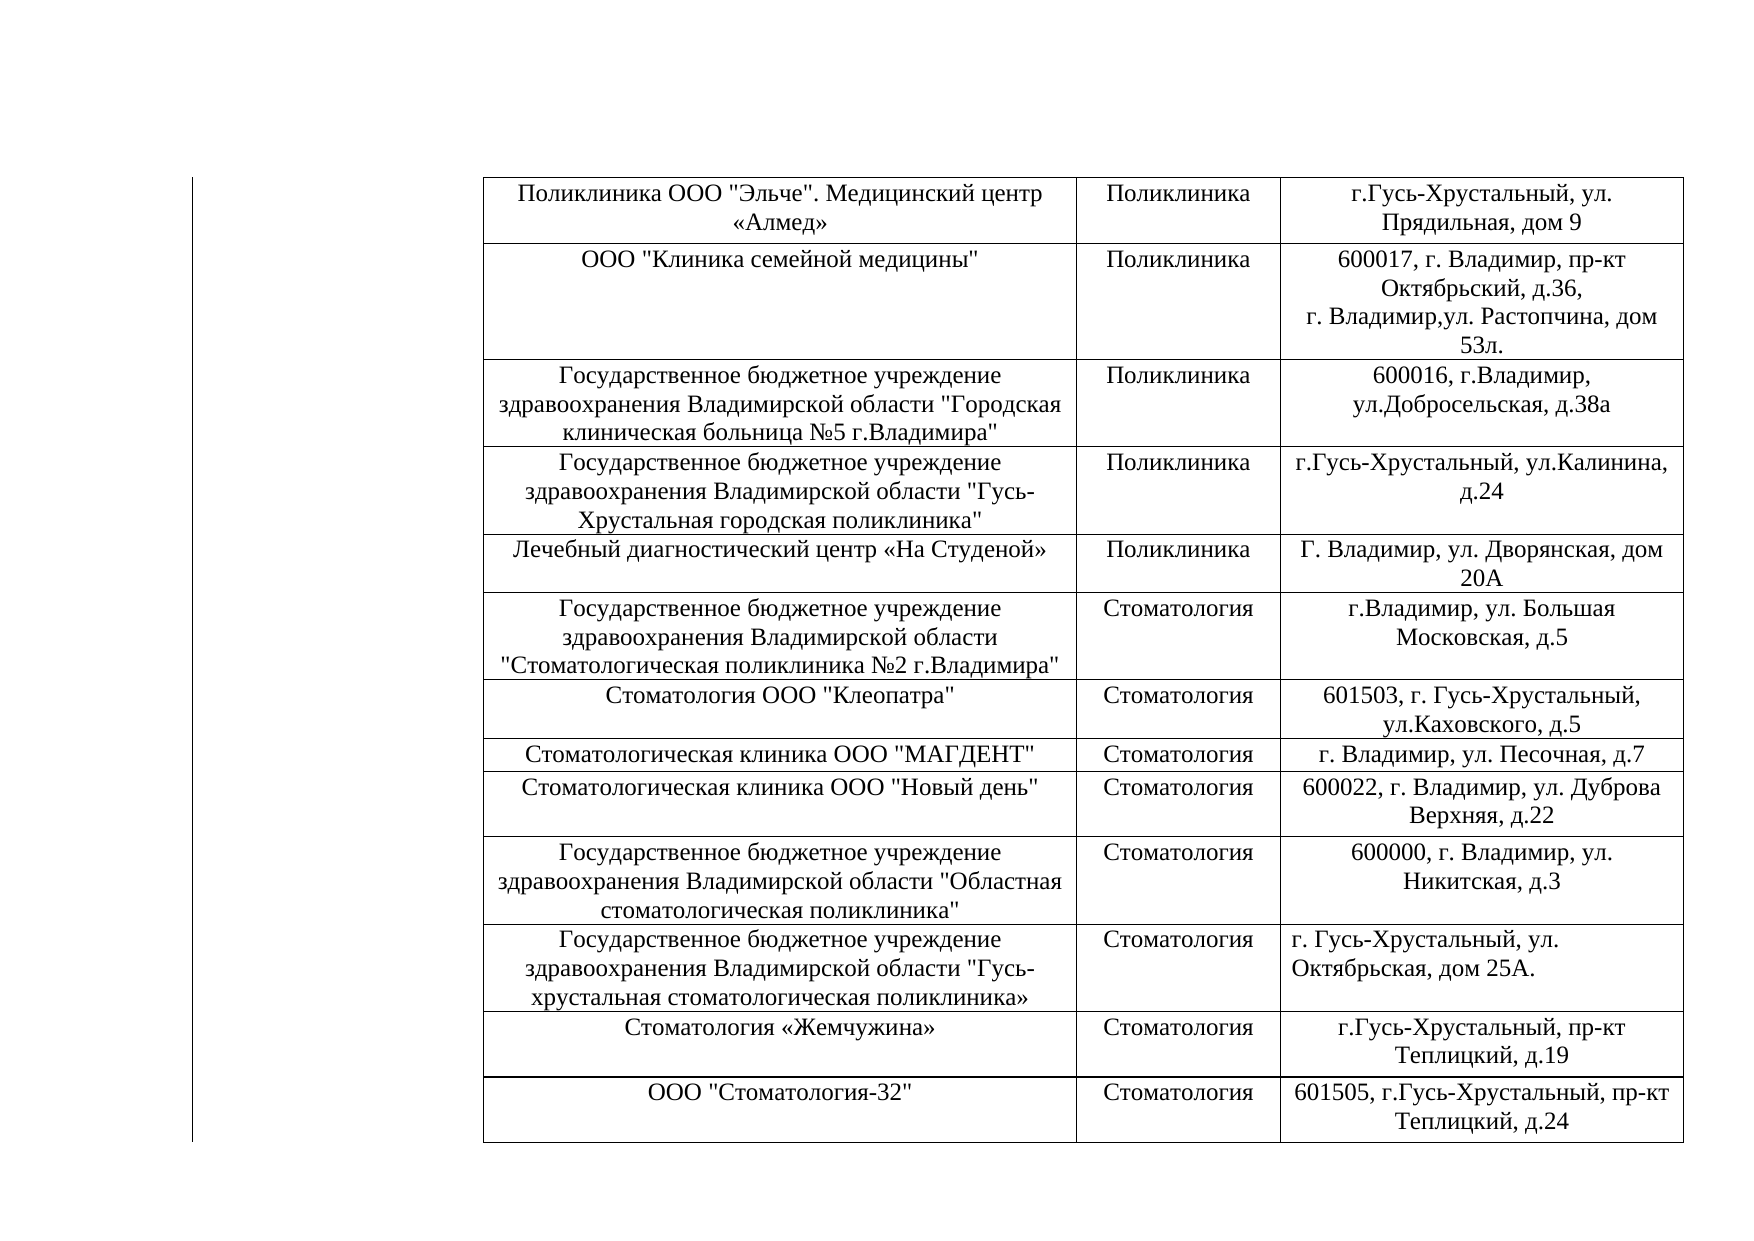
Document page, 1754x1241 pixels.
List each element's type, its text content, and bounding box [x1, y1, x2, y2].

table_cell Стоматологическая клиника ООО "МАГДЕНТ" [484, 739, 1076, 771]
table_cell г.Гусь-Хрустальный, ул. Прядильная, дом 9 [1281, 178, 1683, 243]
table_cell 600016, г.Владимир, ул.Добросельская, д.38а [1281, 360, 1683, 446]
table_cell 601503, г. Гусь-Хрустальный, ул.Каховского, д.5 [1281, 680, 1683, 738]
table_cell Поликлиника [1077, 178, 1280, 243]
table_cell Лечебный диагностический центр «На Студеной» [484, 535, 1076, 592]
table_cell 600017, г. Владимир, пр-кт Октябрьский, д.36, г. Владимир,ул. Растопчина, дом 53л. [1281, 244, 1683, 359]
table_cell г.Гусь-Хрустальный, ул.Калинина, д.24 [1281, 447, 1683, 533]
table_cell Государственное бюджетное учреждение здравоохранения Владимирской области "Гусь-Хрустальная городская поликлиника" [484, 447, 1076, 533]
table_cell Г. Владимир, ул. Дворянская, дом 20А [1281, 535, 1683, 592]
table_cell Государственное бюджетное учреждение здравоохранения Владимирской области "Гусь-хрустальная стоматологическая поликлиника» [484, 925, 1076, 1011]
table_cell Стоматология [1077, 680, 1280, 738]
table_cell Стоматология [1077, 925, 1280, 1011]
table_cell Стоматология [1077, 1078, 1280, 1142]
table_cell Стоматология [1077, 593, 1280, 679]
table_cell ООО "Стоматология-32" [484, 1078, 1076, 1142]
table_cell Стоматология ООО "Клеопатра" [484, 680, 1076, 738]
table_cell Поликлиника [1077, 447, 1280, 533]
table_cell Стоматология «Жемчужина» [484, 1012, 1076, 1076]
table_cell г. Владимир, ул. Песочная, д.7 [1281, 739, 1683, 771]
table_cell Поликлиника [1077, 244, 1280, 359]
table_cell 600000, г. Владимир, ул. Никитская, д.3 [1281, 837, 1683, 923]
table_cell Стоматология [1077, 739, 1280, 771]
table_cell Стоматология [1077, 837, 1280, 923]
table_cell Поликлиника ООО "Эльче". Медицинский центр «Алмед» [484, 178, 1076, 243]
table_cell Поликлиника [1077, 535, 1280, 592]
table_cell 600022, г. Владимир, ул. Дуброва Верхняя, д.22 [1281, 772, 1683, 836]
table_cell Государственное бюджетное учреждение здравоохранения Владимирской области "Городская клиническая больница №5 г.Владимира" [484, 360, 1076, 446]
table_cell 601505, г.Гусь-Хрустальный, пр-кт Теплицкий, д.24 [1281, 1078, 1683, 1142]
table_cell г.Владимир, ул. Большая Московская, д.5 [1281, 593, 1683, 679]
table_cell Поликлиника [1077, 360, 1280, 446]
table_cell г. Гусь-Хрустальный, ул. Октябрьская, дом 25А. [1281, 925, 1683, 1011]
table_cell ООО "Клиника семейной медицины" [484, 244, 1076, 359]
table_cell Государственное бюджетное учреждение здравоохранения Владимирской области "Стоматологическая поликлиника №2 г.Владимира" [484, 593, 1076, 679]
table_cell г.Гусь-Хрустальный, пр-кт Теплицкий, д.19 [1281, 1012, 1683, 1076]
table_cell Государственное бюджетное учреждение здравоохранения Владимирской области "Областная стоматологическая поликлиника" [484, 837, 1076, 923]
table_cell Стоматологическая клиника ООО "Новый день" [484, 772, 1076, 836]
table_cell Стоматология [1077, 1012, 1280, 1076]
table_cell Стоматология [1077, 772, 1280, 836]
